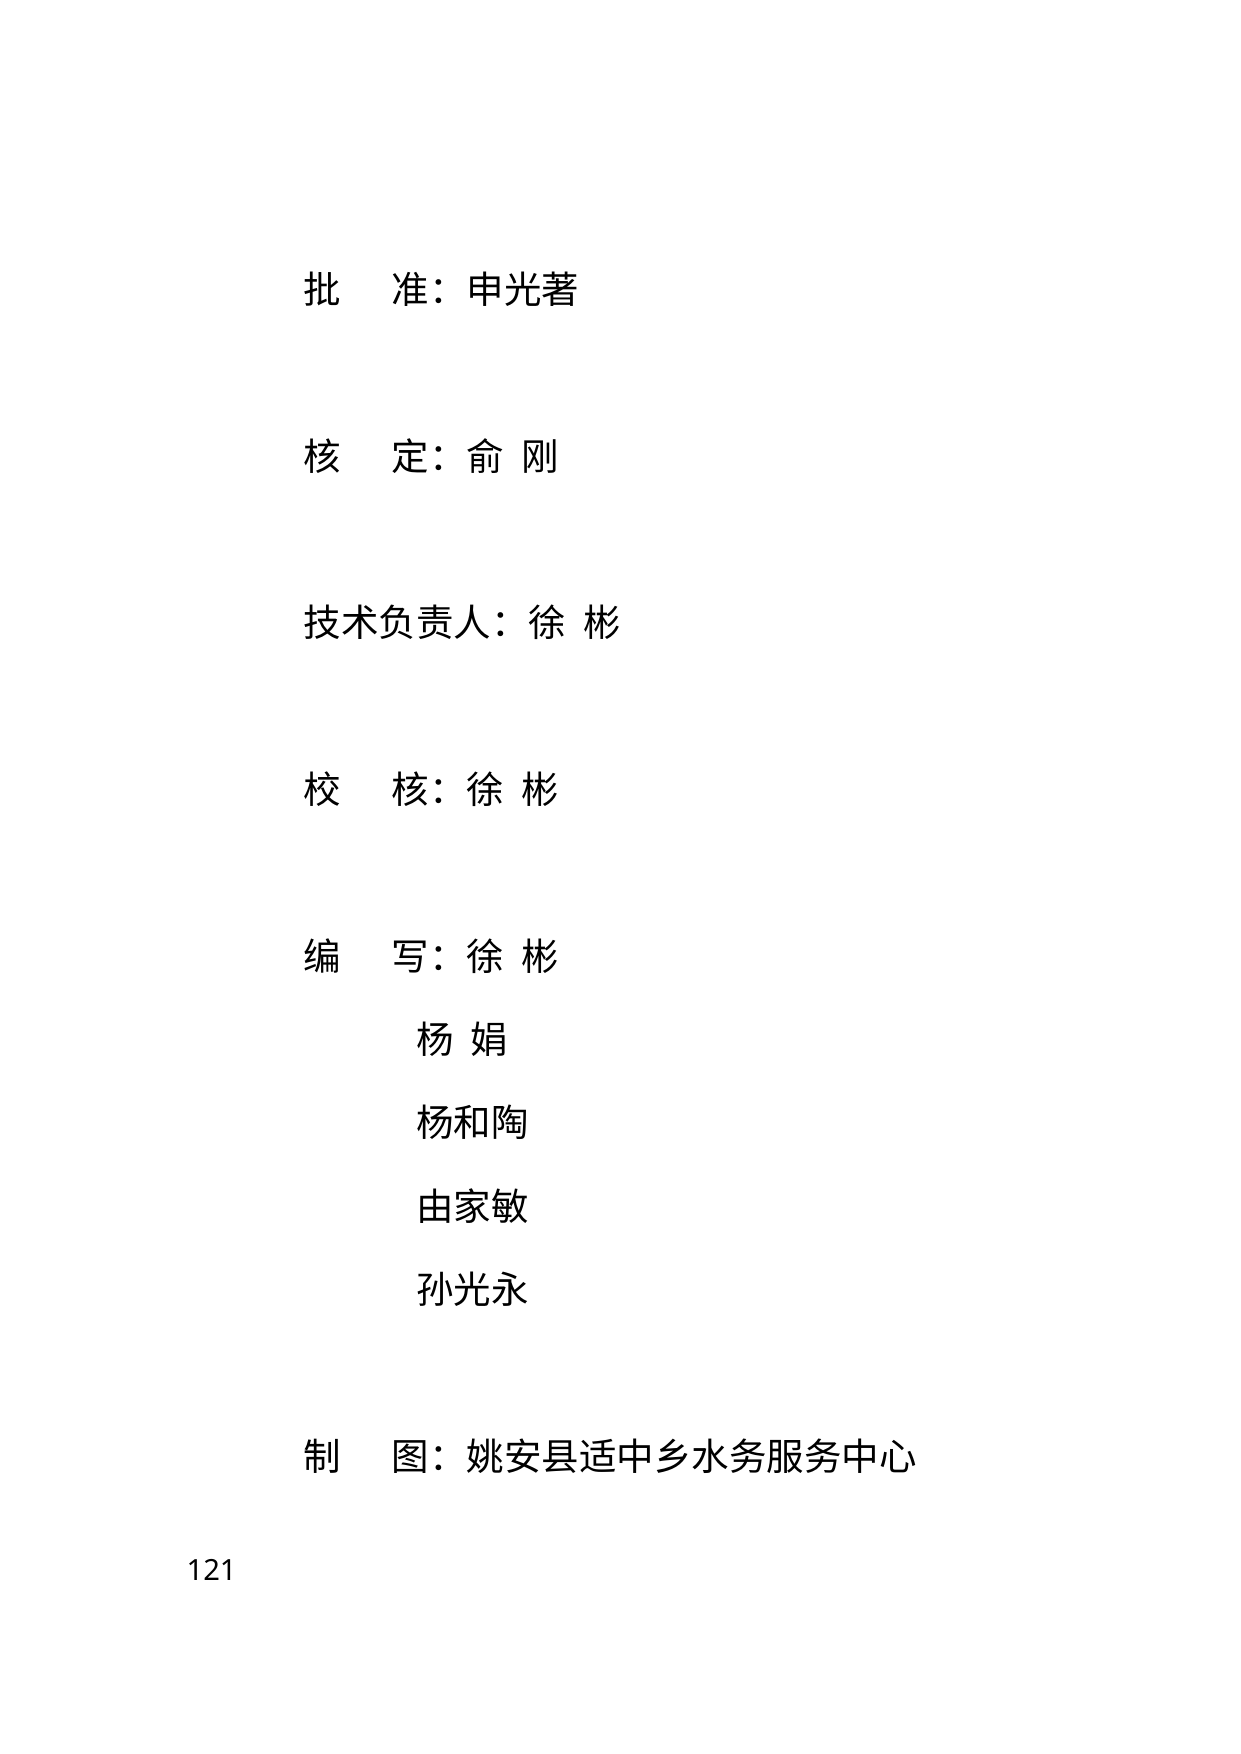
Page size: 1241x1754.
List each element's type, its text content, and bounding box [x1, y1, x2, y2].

text 批 准：申光著 [153, 245, 1087, 329]
text 技术负责人：徐 彬 [153, 579, 1087, 662]
text 核 定：俞 刚 [153, 412, 1087, 495]
text 制 图：姚安县适中乡水务服务中心 [153, 1412, 1087, 1495]
text 由家敏 [153, 1162, 1087, 1245]
text 杨和陶 [153, 1079, 1087, 1162]
text 杨 娟 [153, 995, 1087, 1079]
text 校 核：徐 彬 [153, 745, 1087, 829]
text 孙光永 [153, 1245, 1087, 1329]
text 编 写：徐 彬 [153, 912, 1087, 995]
